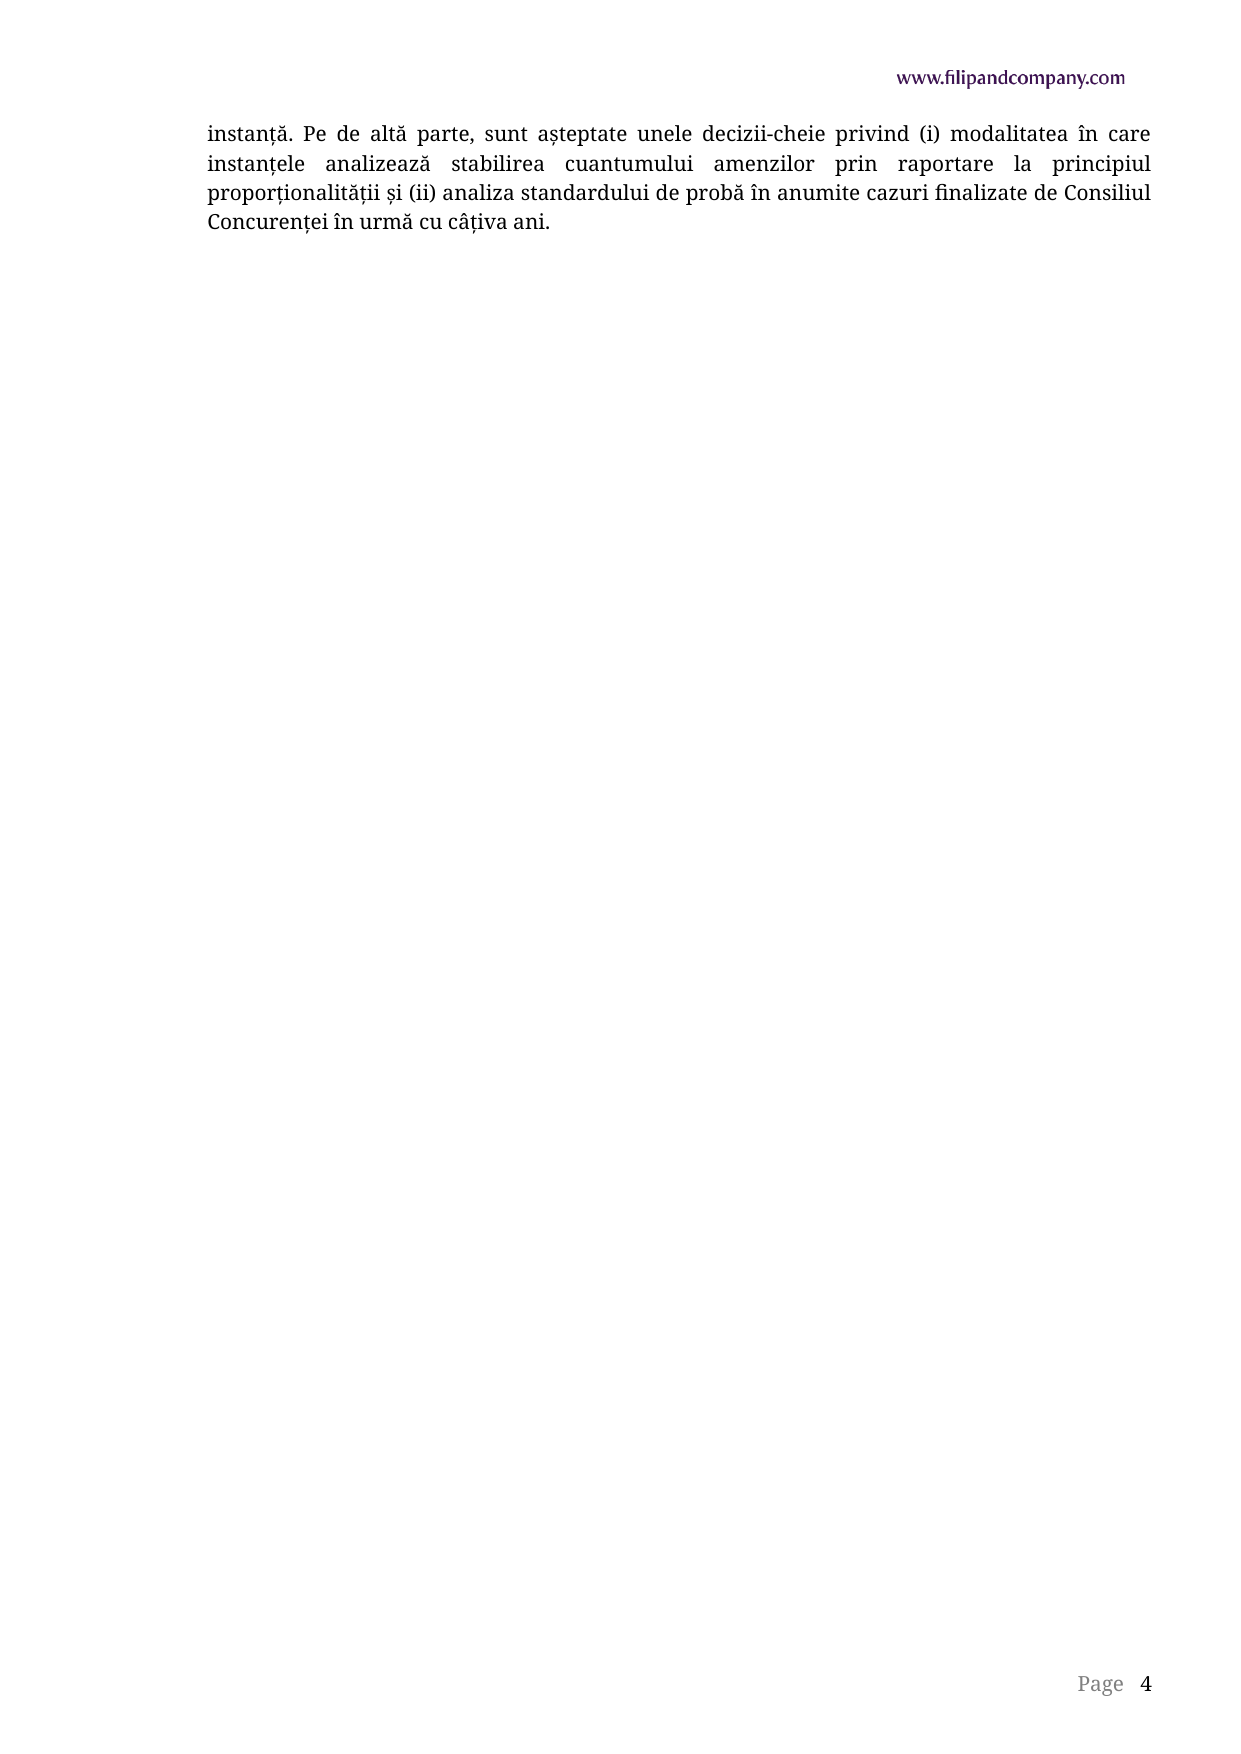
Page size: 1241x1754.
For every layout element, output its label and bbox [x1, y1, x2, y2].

picture [896, 70, 1125, 89]
text [207, 118, 1152, 235]
